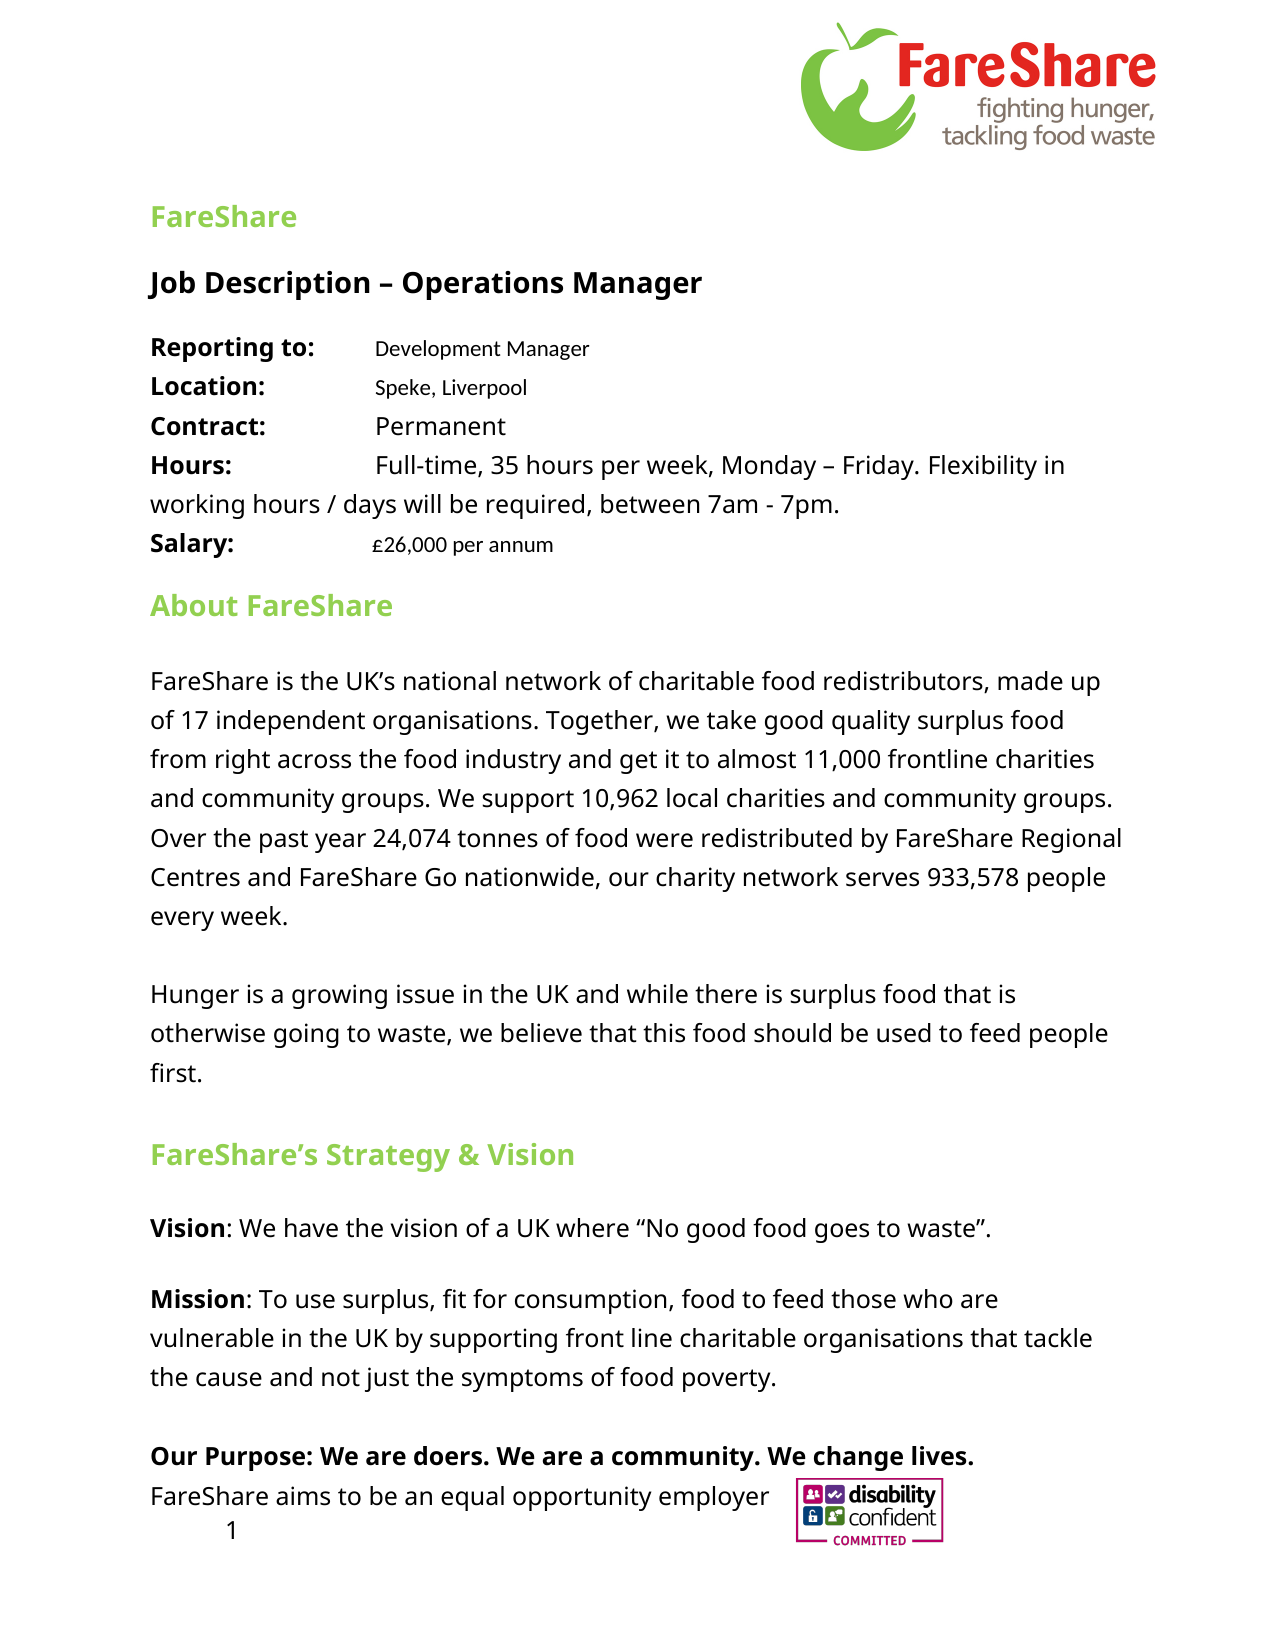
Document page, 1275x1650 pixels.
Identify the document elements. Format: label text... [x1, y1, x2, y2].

picture [795, 1478, 944, 1549]
text Hours: Full-time, 35 hours per week, Monday – Friday. Flexibility in working hours / days will be required, between 7am - 7pm. [150, 447, 1125, 521]
picture [795, 17, 1161, 157]
text About FareShare [150, 586, 1125, 625]
text Location: [150, 369, 1125, 403]
text Reporting to: [150, 330, 1125, 364]
text Our Purpose: We are doers. We are a community. We change lives. [150, 1399, 1125, 1472]
text FareShare [150, 196, 1125, 236]
text FareShare is the UK’s national network of charitable food redistributors, made up of 17 independent organisations. Together, we take good quality surplus food from right across the food industry and get it to almost 11,000 frontline charities and community groups. We support 10,962 local charities and community groups. Over the past year 24,074 tonnes of food were redistributed by FareShare Regional Centres and FareShare Go nationwide, our charity network serves 933,578 people every week. [150, 663, 1125, 933]
text Job Description – [150, 263, 1125, 302]
text Mission: To use surplus, fit for consumption, food to feed those who are vulnerable in the UK by supporting front line charitable organisations that tackle the cause and not just the symptoms of food poverty. [150, 1282, 1125, 1394]
text Contract: Permanent [150, 408, 1125, 442]
text Salary: [150, 526, 1125, 560]
text Vision: We have the vision of a UK where “No good food goes to waste”. [150, 1210, 1125, 1244]
text Hunger is a growing issue in the UK and while there is surplus food that is otherwise going to waste, we believe that this food should be used to feed people first. FareShare’s Strategy & Vision [150, 977, 1125, 1206]
